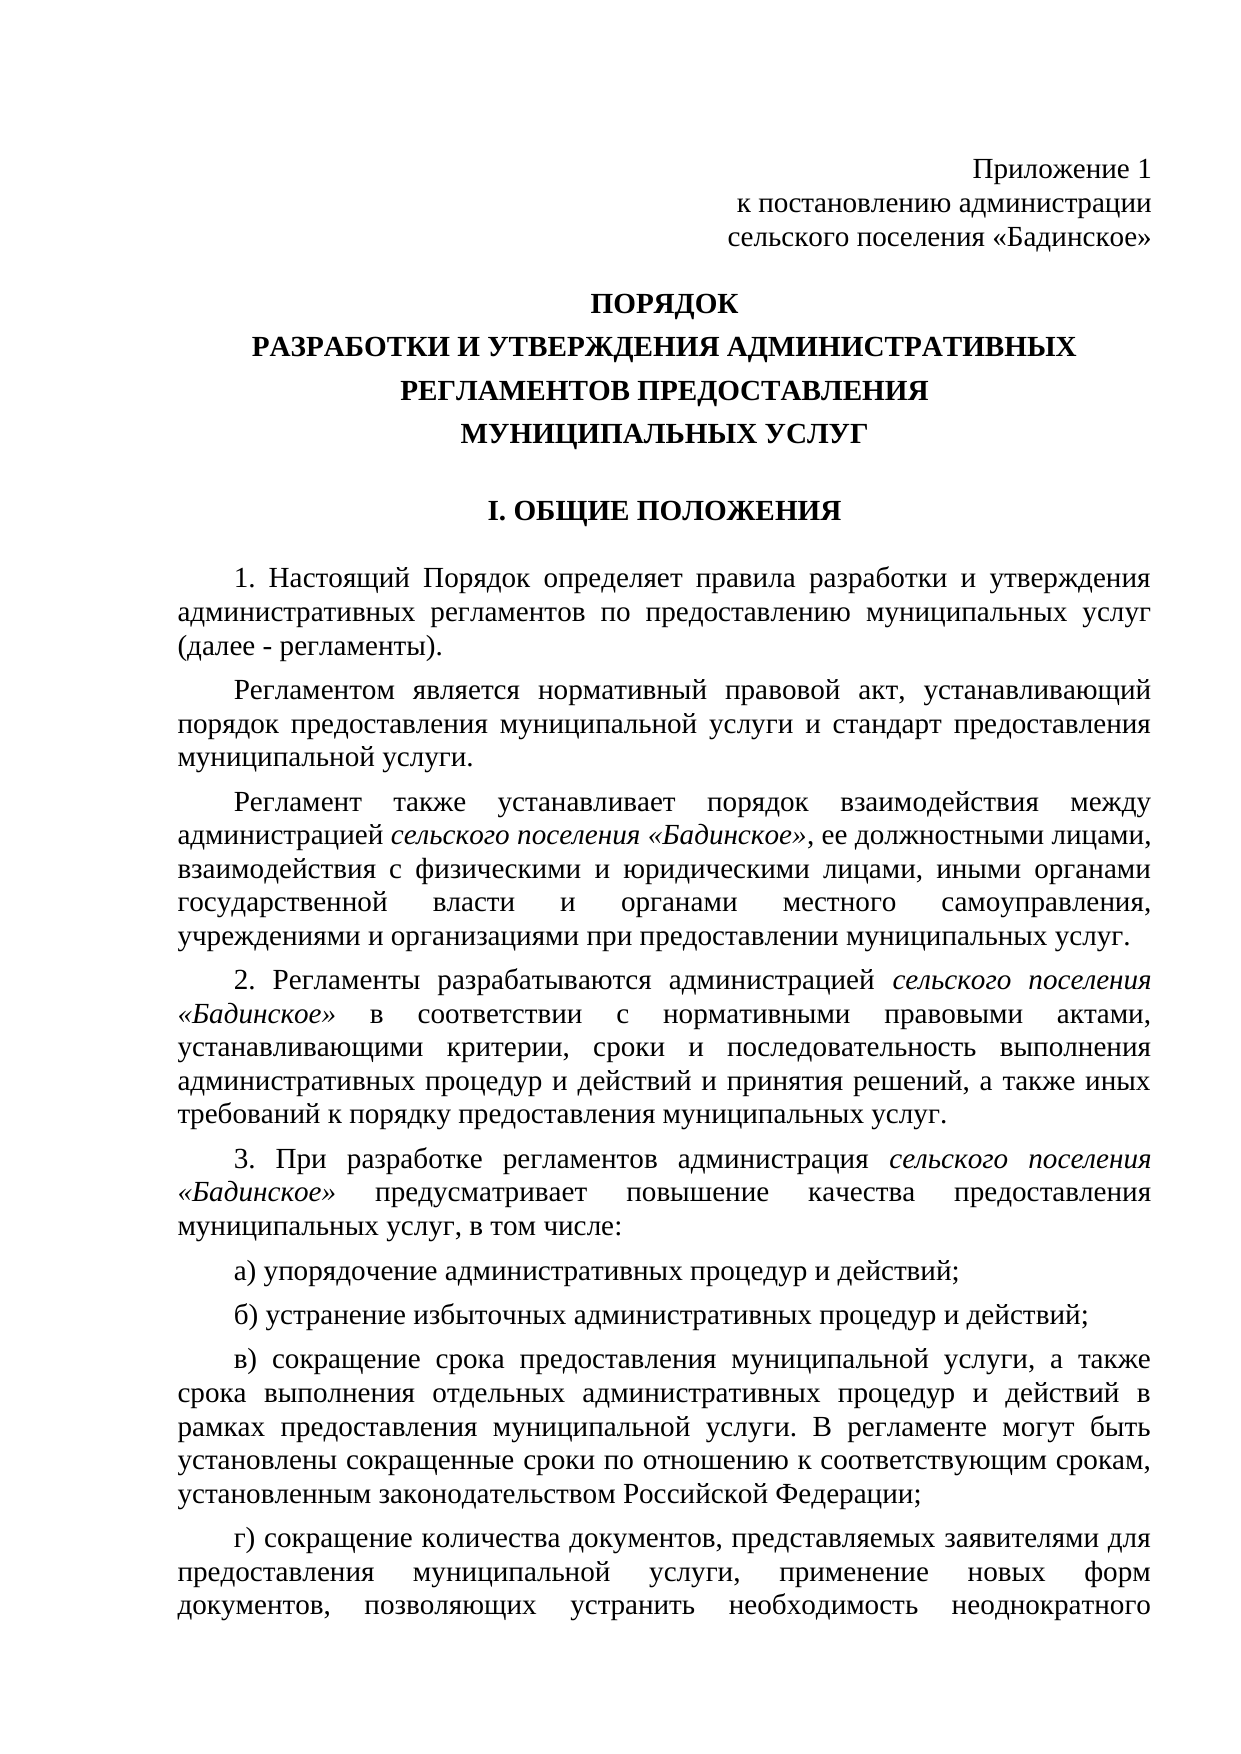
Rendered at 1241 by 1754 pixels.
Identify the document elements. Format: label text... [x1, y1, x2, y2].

text 2. Регламенты разрабатываются администрацией сельского поселения «Бадинское» в соответствии с нормативными правовыми актами, устанавливающими критерии, сроки и последовательность выполнения административных процедур и действий и принятия решений, а также иных требований к порядку предоставления муниципальных услуг. [177, 962, 1152, 1130]
text МУНИЦИПАЛЬНЫХ УСЛУГ [177, 416, 1152, 450]
text 1. Настоящий Порядок определяет правила разработки и утверждения административных регламентов по предоставлению муниципальных услуг (далее - регламенты). [177, 561, 1152, 661]
text сельского поселения «Бадинское» [177, 219, 1152, 252]
text 3. При разработке регламентов администрация сельского поселения «Бадинское» предусматривает повышение качества предоставления муниципальных услуг, в том числе: [177, 1141, 1152, 1242]
text РАЗРАБОТКИ И УТВЕРЖДЕНИЯ АДМИНИСТРАТИВНЫХ РЕГЛАМЕНТОВ ПРЕДОСТАВЛЕНИЯ [177, 329, 1152, 406]
text а) упорядочение административных процедур и действий; [177, 1253, 1152, 1286]
text ПОРЯДОК [177, 286, 1152, 319]
text б) устранение избыточных административных процедур и действий; [177, 1297, 1152, 1331]
text к постановлению администрации [177, 185, 1152, 219]
text в) сокращение срока предоставления муниципальной услуги, а также срока выполнения отдельных административных процедур и действий в рамках предоставления муниципальной услуги. В регламенте могут быть установлены сокращенные сроки по отношению к соответствующим срокам, установленным законодательством Российской Федерации; [177, 1342, 1152, 1509]
text Приложение 1 [177, 152, 1152, 185]
text I. ОБЩИЕ ПОЛОЖЕНИЯ [177, 493, 1152, 527]
text Регламентом является нормативный правовой акт, устанавливающий порядок предоставления муниципальной услуги и стандарт предоставления муниципальной услуги. [177, 672, 1152, 773]
text Регламент также устанавливает порядок взаимодействия между администрацией сельского поселения «Бадинское», ее должностными лицами, взаимодействия с физическими и юридическими лицами, иными органами государственной власти и органами местного самоуправления, учреждениями и организациями при предоставлении муниципальных услуг. [177, 784, 1152, 951]
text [177, 1520, 1152, 1621]
